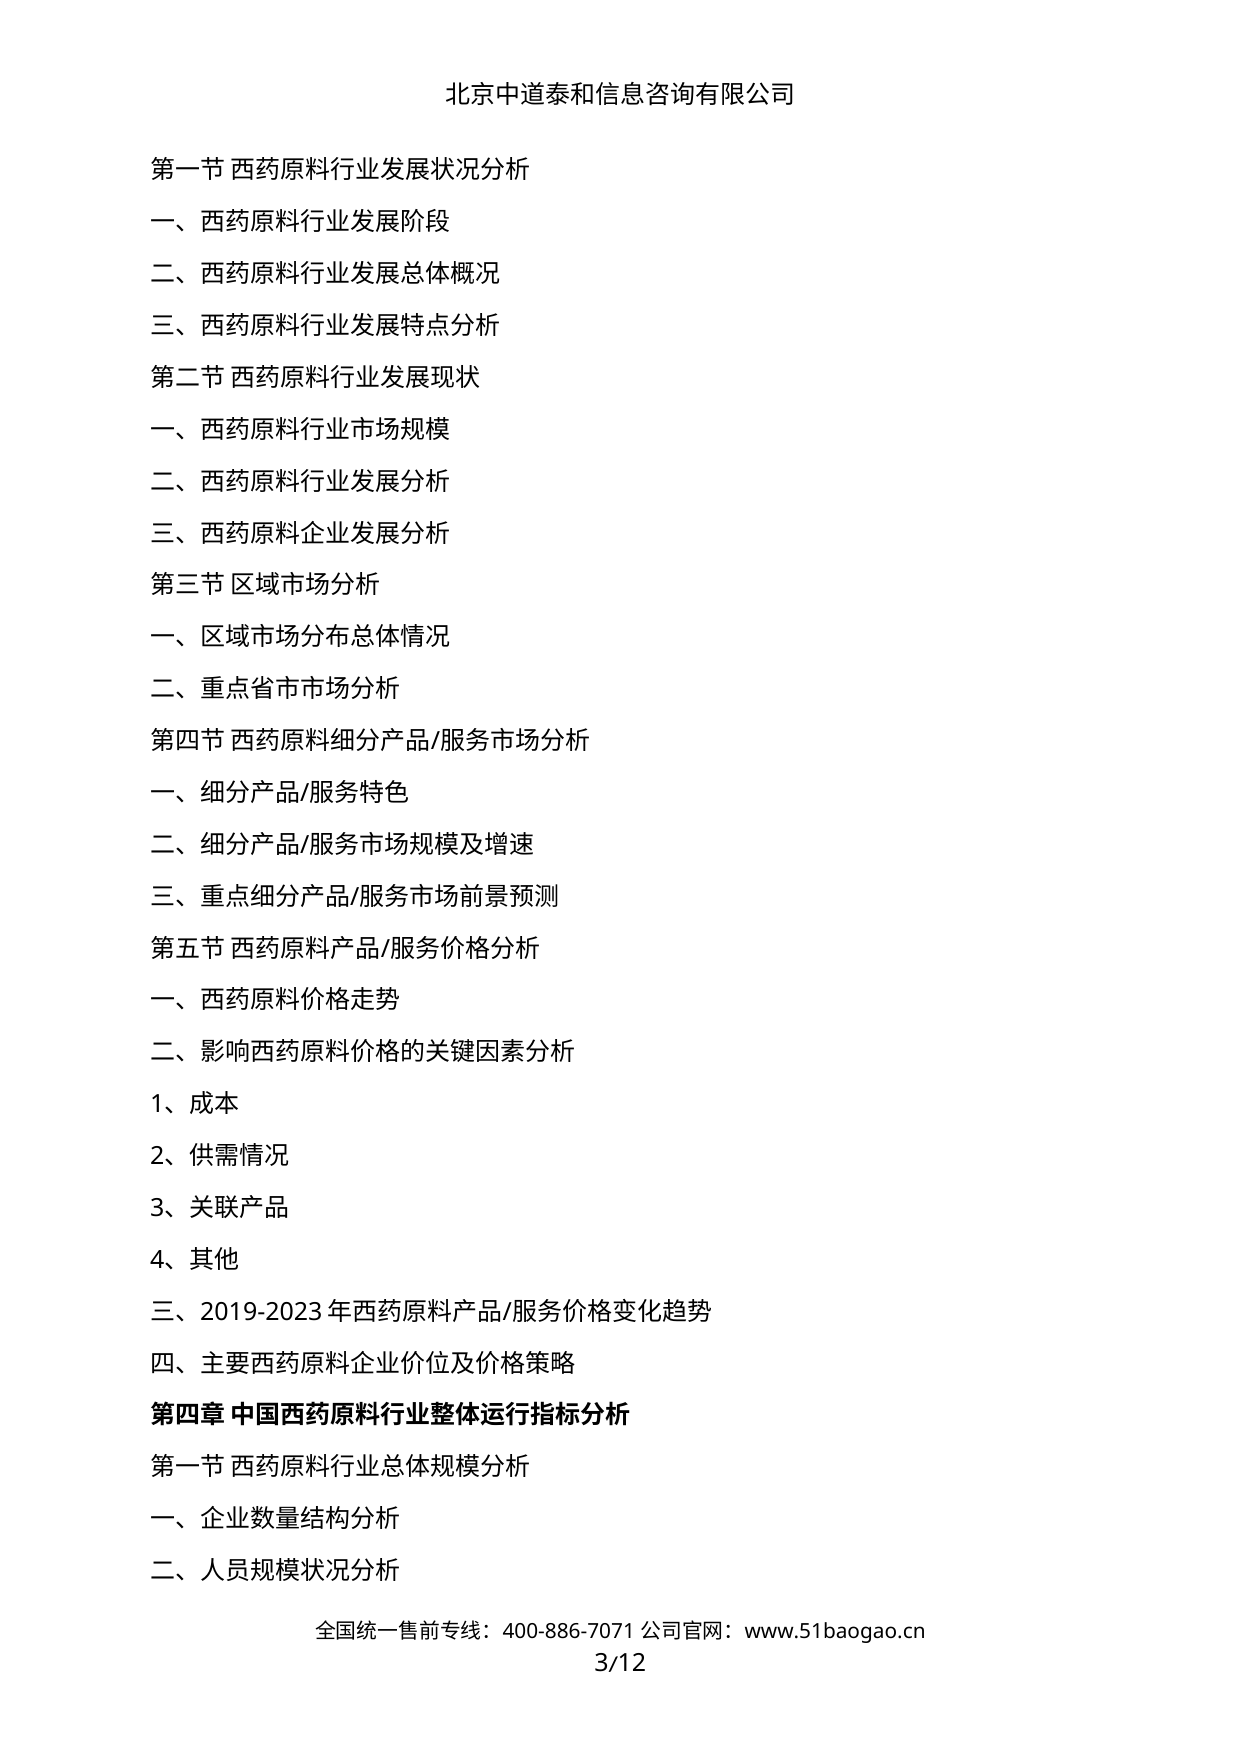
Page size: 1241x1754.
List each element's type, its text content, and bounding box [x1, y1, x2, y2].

text 第一节 西药原料行业总体规模分析 [150, 1447, 1090, 1483]
text 三、重点细分产品/服务市场前景预测 [150, 876, 1090, 912]
text 三、西药原料行业发展特点分析 [150, 306, 1090, 342]
text 二、影响西药原料价格的关键因素分析 [150, 1032, 1090, 1068]
text 第五节 西药原料产品/服务价格分析 [150, 928, 1090, 964]
text 第三节 区域市场分析 [150, 565, 1090, 601]
text 二、西药原料行业发展总体概况 [150, 254, 1090, 290]
text 第四节 西药原料细分产品/服务市场分析 [150, 721, 1090, 757]
text 第二节 西药原料行业发展现状 [150, 357, 1090, 394]
text 一、区域市场分布总体情况 [150, 617, 1090, 653]
text 一、西药原料价格走势 [150, 980, 1090, 1016]
text 第一节 西药原料行业发展状况分析 [150, 150, 1090, 186]
text 三、2019-2023年西药原料产品/服务价格变化趋势 [150, 1291, 1090, 1327]
text 一、细分产品/服务特色 [150, 772, 1090, 809]
text 二、西药原料行业发展分析 [150, 461, 1090, 497]
text 1、成本 [150, 1084, 1090, 1120]
text 二、人员规模状况分析 [150, 1551, 1090, 1587]
text 四、主要西药原料企业价位及价格策略 [150, 1343, 1090, 1379]
text 4、其他 [150, 1239, 1090, 1276]
text 二、重点省市市场分析 [150, 669, 1090, 705]
text 3、关联产品 [150, 1187, 1090, 1224]
text 三、西药原料企业发展分析 [150, 513, 1090, 549]
text 第四章 中国西药原料行业整体运行指标分析 [150, 1395, 1090, 1431]
text 一、西药原料行业市场规模 [150, 409, 1090, 446]
text 一、企业数量结构分析 [150, 1499, 1090, 1535]
text 一、西药原料行业发展阶段 [150, 202, 1090, 238]
text 二、细分产品/服务市场规模及增速 [150, 824, 1090, 861]
text 2、供需情况 [150, 1136, 1090, 1172]
